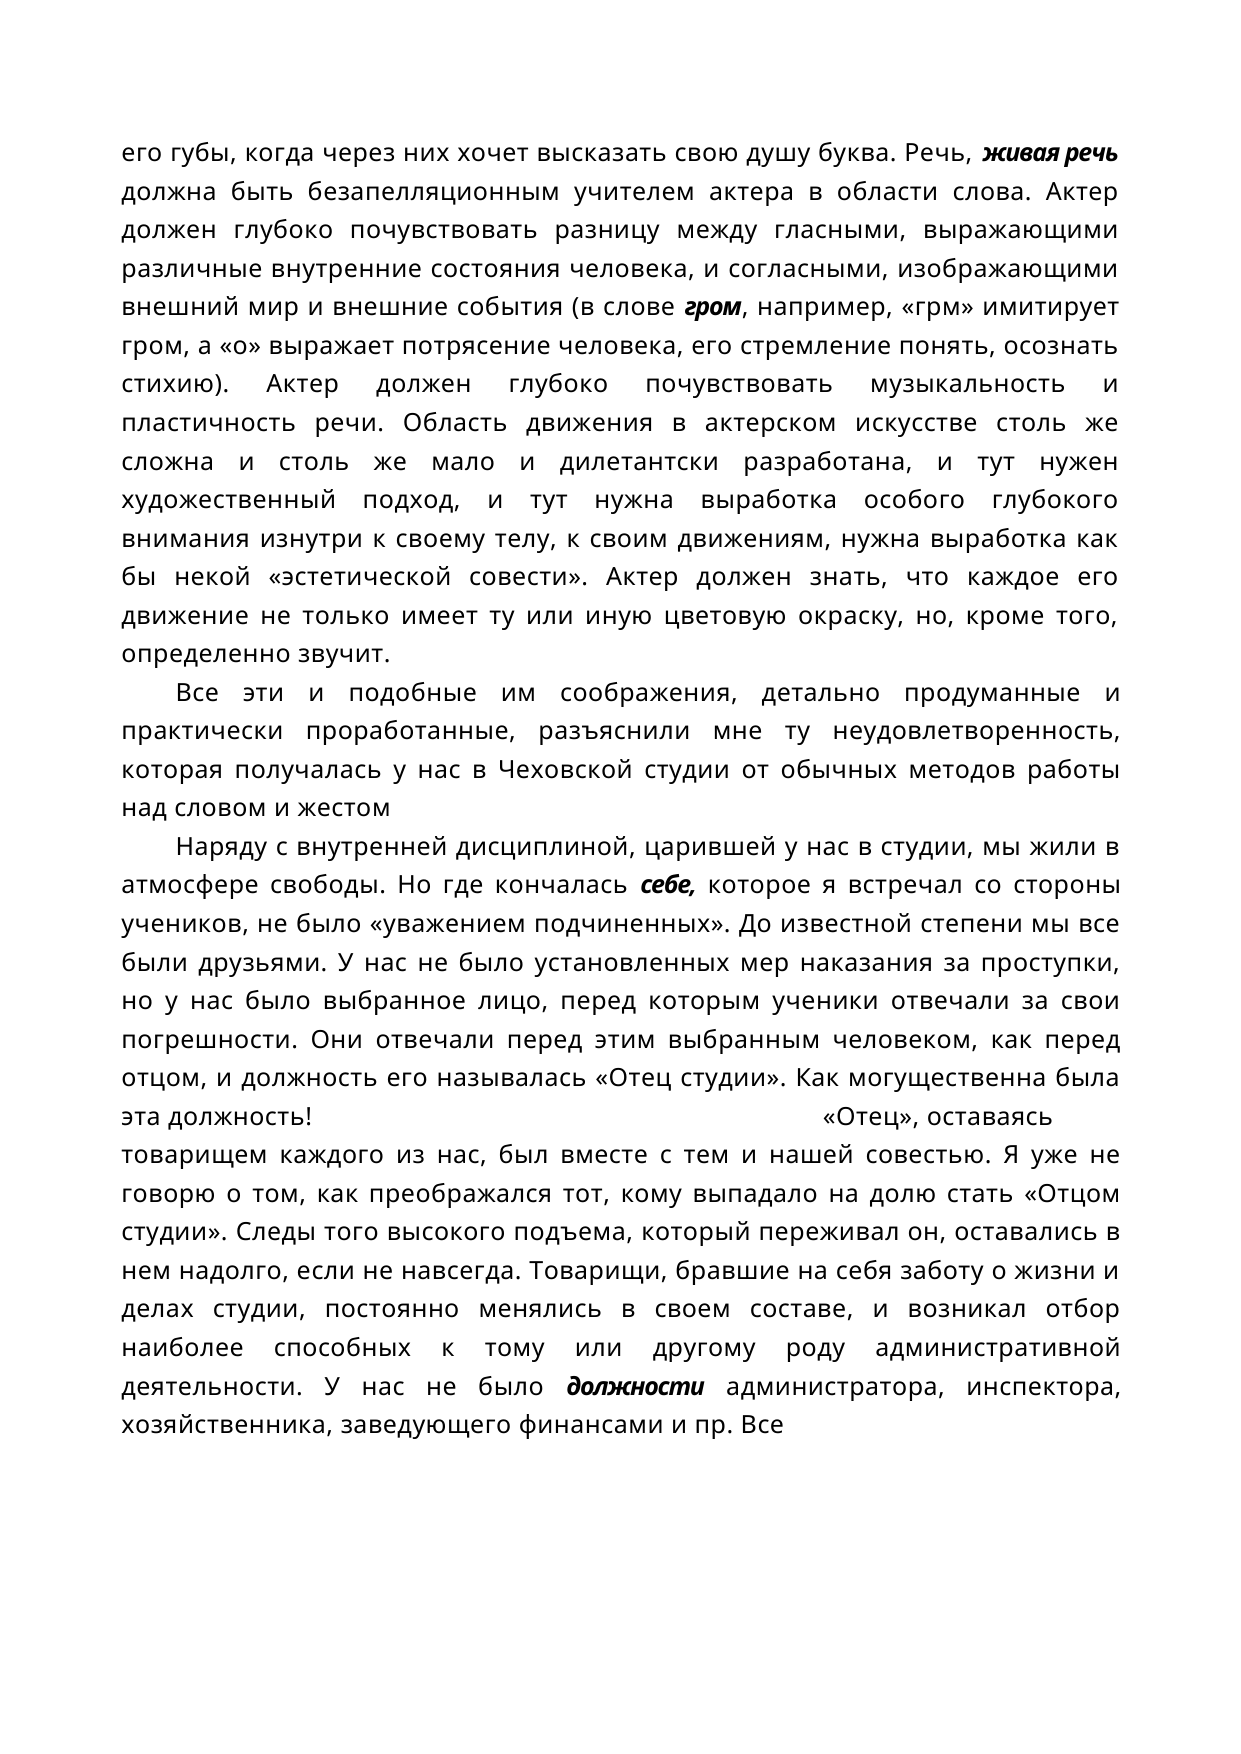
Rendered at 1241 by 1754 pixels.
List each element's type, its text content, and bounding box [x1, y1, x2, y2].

text товарищем каждого из нас, был вместе с тем и нашей совестью. Я уже не говорю о том, как преображался тот, кому выпадало на долю стать «Отцом студии». Следы того высокого подъема, который переживал он, оставались в нем надолго, если не навсегда. Товарищи, бравшие на себя заботу о жизни и делах студии, постоянно менялись в своем составе, и возникал отбор наиболее способных к тому или другому роду административной деятельности. У нас не было должности администратора, инспектора, хозяйственника, заведующего финансами и пр. Все [121, 1133, 1122, 1441]
text Все эти и подобные им соображения, детально продуманные и практически проработанные, разъяснили мне ту неудовлетворенность, которая получалась у нас в Чеховской студии от обычных методов работы над словом и жестом [121, 670, 1122, 824]
text Наряду с внутренней дисциплиной, царившей у нас в студии, мы жили в атмосфере свободы. Но где кончалась себе, которое я встречал со стороны учеников, не было «уважением подчиненных». До известной степени мы все были друзьями. У нас не было установленных мер наказания за проступки, но у нас было выбранное лицо, перед которым ученики отвечали за свои погрешности. Они отвечали перед этим выбранным человеком, как перед отцом, и должность его называлась «Отец студии». Как могущественна была эта должность! «Отец», оставаясь [121, 824, 1122, 1133]
text его губы, когда через них хочет высказать свою душу буква. Речь, живая речь должна быть безапелляционным учителем актера в области слова. Актер должен глубоко почувствовать разницу между гласными, выражающими различные внутренние состояния человека, и согласными, изображающими внешний мир и внешние события (в слове гром, например, «грм» имитирует гром, а «о» выражает потрясение человека, его стремление понять, осознать стихию). Актер должен глубоко почувствовать музыкальность и пластичность речи. Область движения в актерском искусстве столь же сложна и столь же мало и дилетантски разработана, и тут нужен художественный подход, и тут нужна выработка особого глубокого внимания изнутри к своему телу, к своим движениям, нужна выработка как бы некой «эстетической совести». Актер должен знать, что каждое его движение не только имеет ту или иную цветовую окраску, но, кроме того, определенно звучит. [121, 131, 1120, 670]
